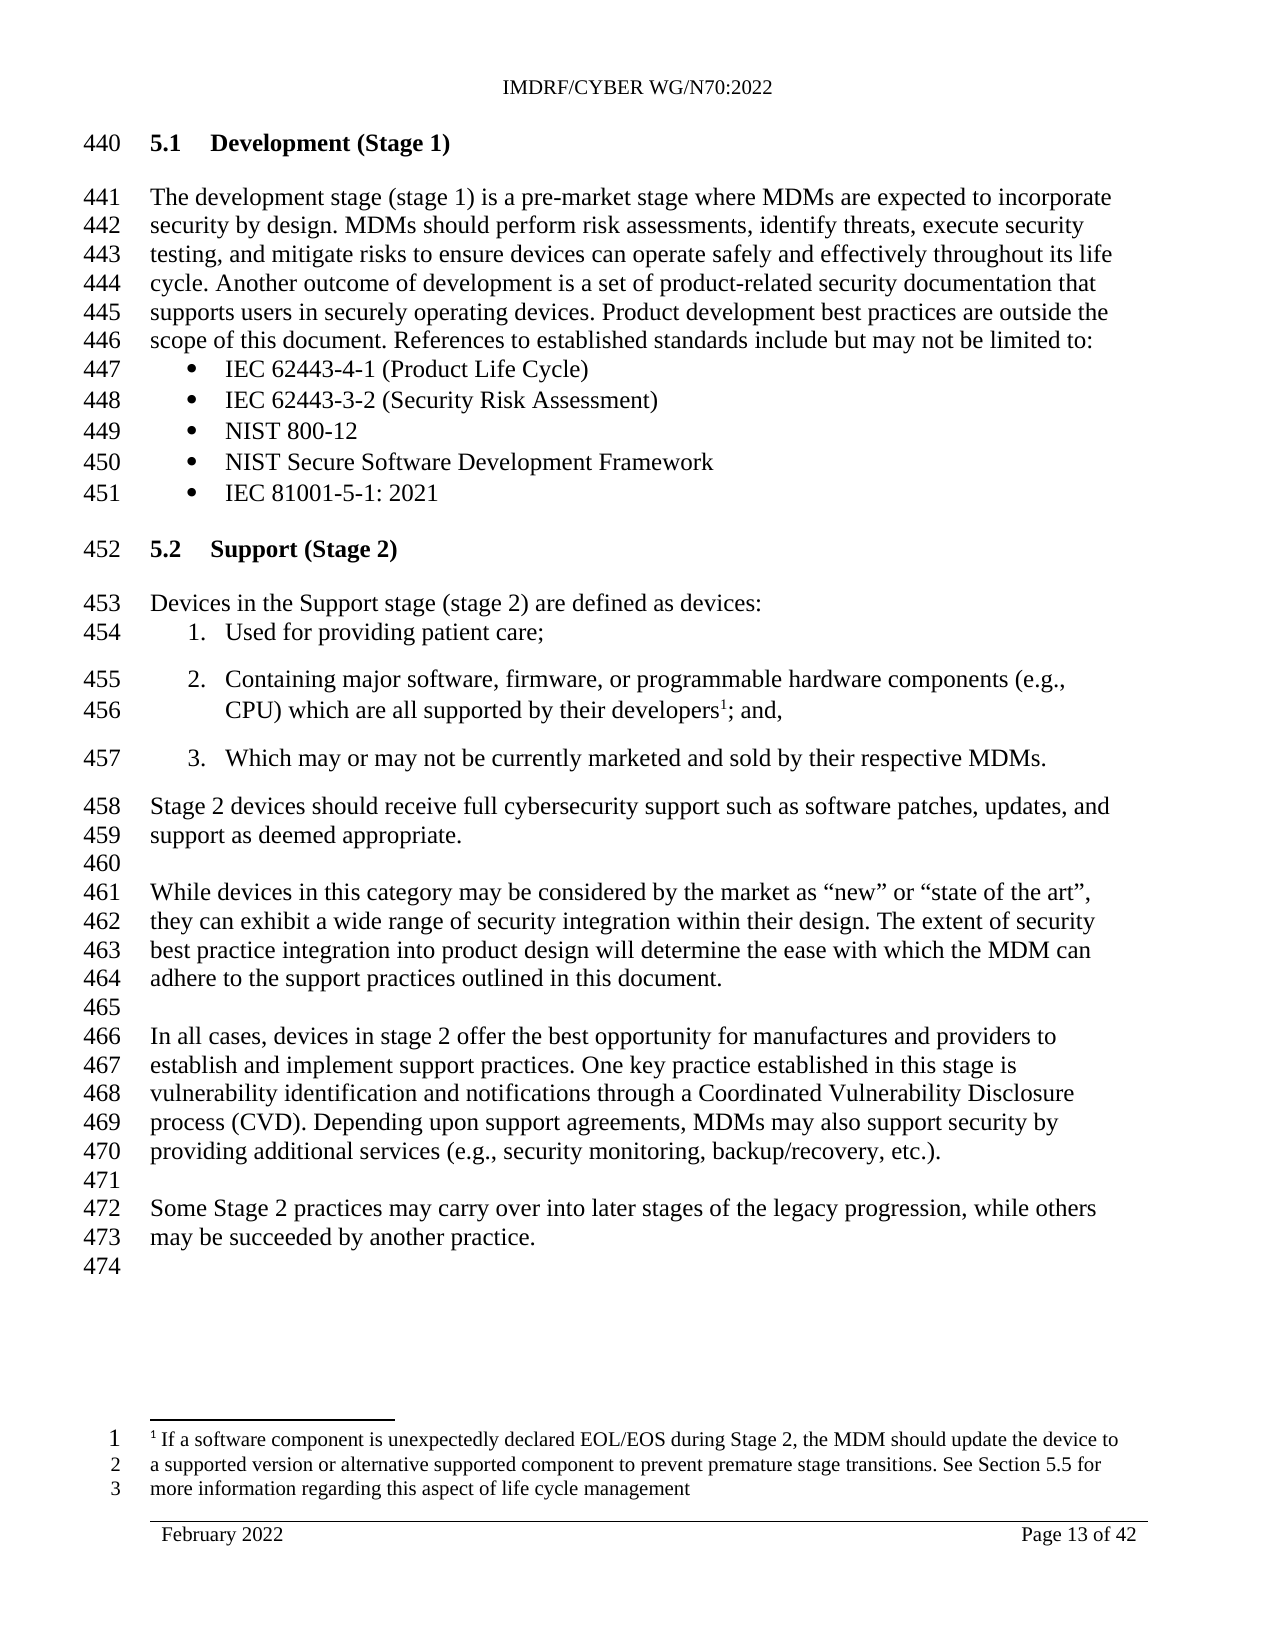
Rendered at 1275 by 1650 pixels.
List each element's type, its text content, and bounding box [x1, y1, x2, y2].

list Containing major software, firmware, or programmable hardware components (e.g., CPU) which are all supported by their developers; and, [187, 664, 1125, 724]
text Some Stage 2 practices may carry over into later stages of the legacy progression, while others may be succeeded by another practice. [150, 1193, 1125, 1251]
list Which may or may not be currently marketed and sold by their respective MDMs. [187, 743, 1125, 772]
list NIST 800-12 [187, 416, 1125, 445]
list IEC 81001-5-1: 2021 [187, 478, 1125, 507]
text The development stage (stage 1) is a pre-market stage where MDMs are expected to incorporate security by design. MDMs should perform risk assessments, identify threats, execute security testing, and mitigate risks to ensure devices can operate safely and effectively throughout its life cycle. Another outcome of development is a set of product-related security documentation that supports users in securely operating devices. Product development best practices are outside the scope of this document. References to established standards include but may not be limited to: [150, 182, 1125, 354]
text Devices in the Support stage (stage 2) are defined as devices: [150, 588, 1125, 617]
text In all cases, devices in stage 2 offer the best opportunity for manufactures and providers to establish and implement support practices. One key practice established in this stage is vulnerability identification and notifications through a Coordinated Vulnerability Disclosure process (CVD). Depending upon support agreements, MDMs may also support security by providing additional services (e.g., security monitoring, backup/recovery, etc.). [150, 1021, 1125, 1165]
text While devices in this category may be considered by the market as “new” or “state of the art”, they can exhibit a wide range of security integration within their design. The extent of security best practice integration into product design will determine the ease with which the MDM can adhere to the support practices outlined in this document. [150, 877, 1125, 992]
subtitle Support (Stage 2) [150, 534, 1125, 563]
text Stage 2 devices should receive full cybersecurity support such as software patches, updates, and support as deemed appropriate. [150, 791, 1125, 848]
list IEC 62443-3-2 (Security Risk Assessment) [187, 385, 1125, 414]
list IEC 62443-4-1 (Product Life Cycle) [187, 354, 1125, 383]
subtitle Development (Stage 1) [150, 128, 1125, 157]
list Used for providing patient care; [187, 617, 1125, 646]
list NIST Secure Software Development Framework [187, 447, 1125, 476]
